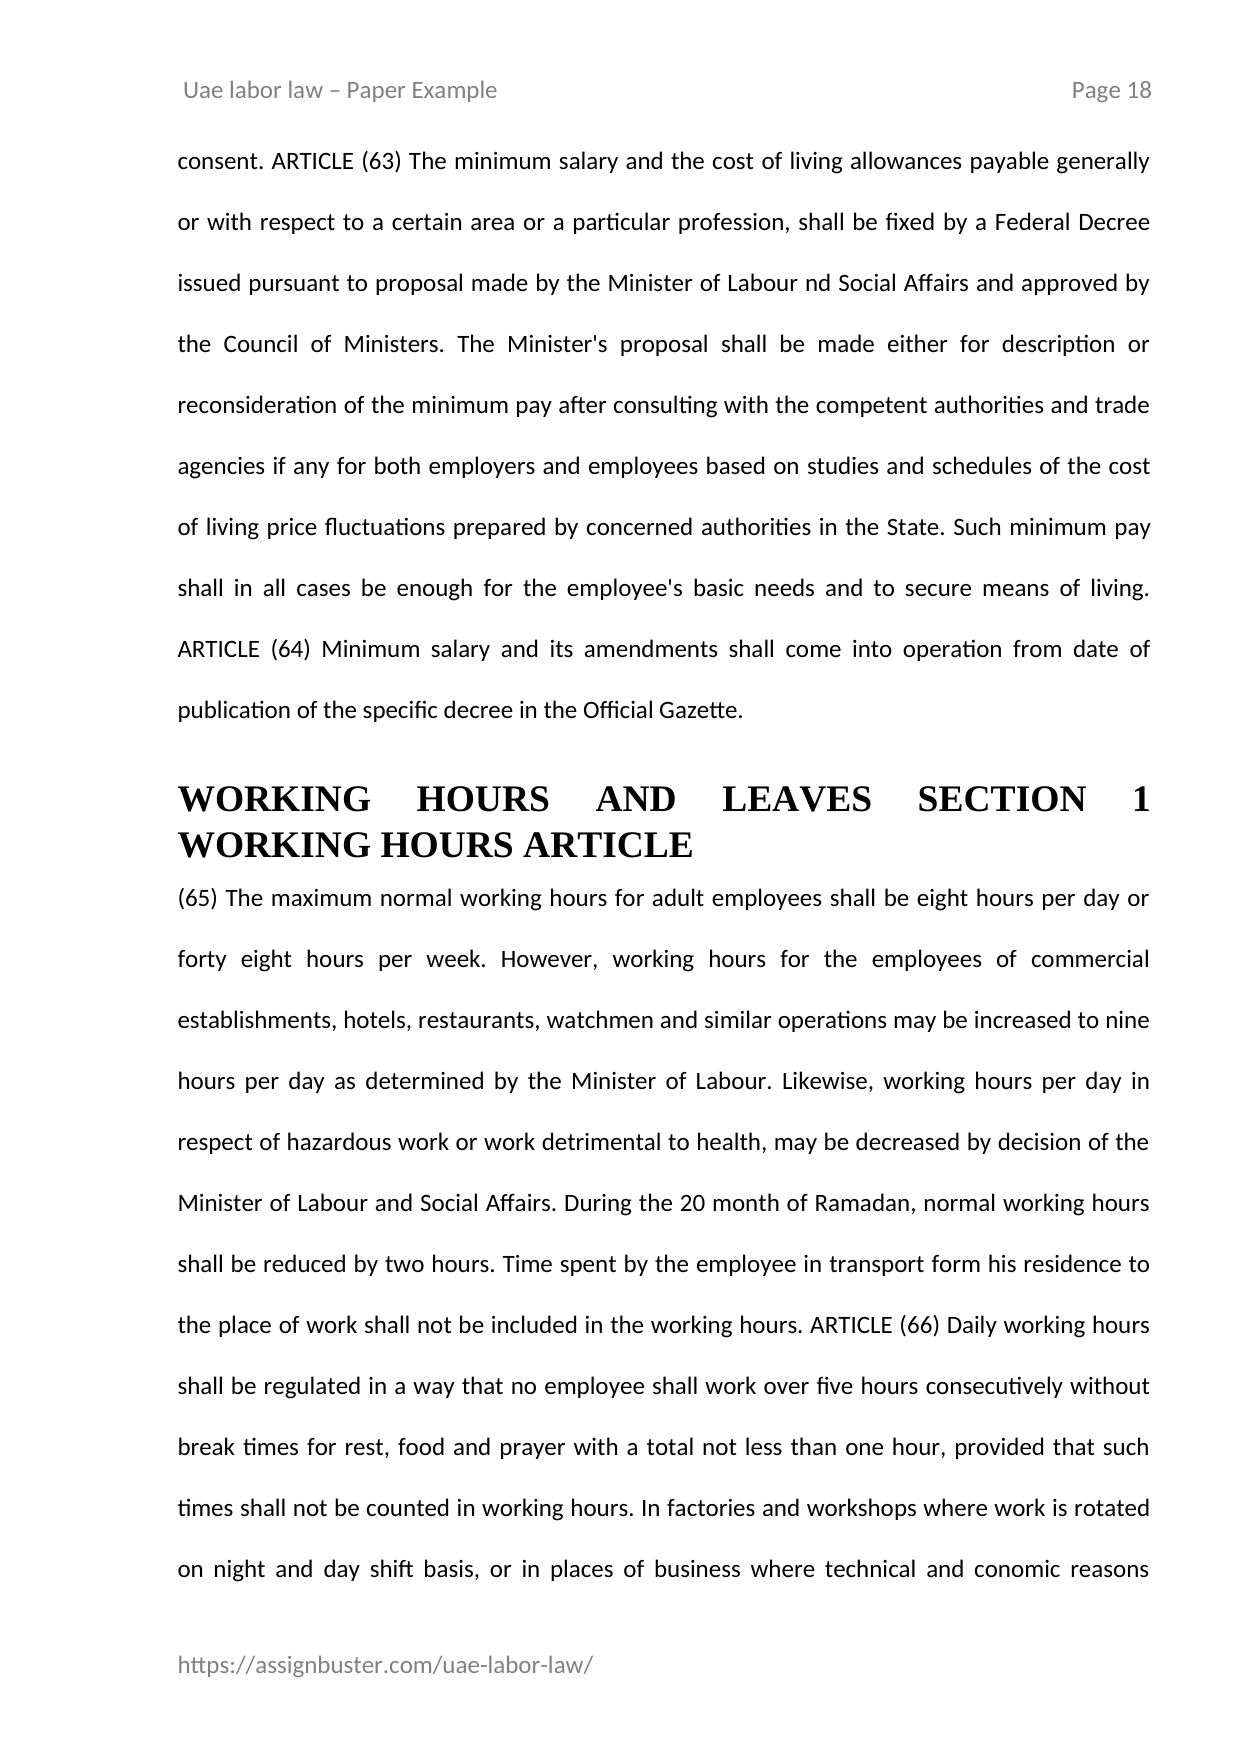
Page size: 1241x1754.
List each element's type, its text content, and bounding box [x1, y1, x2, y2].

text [177, 882, 1152, 1584]
subtitle WORKING HOURS AND LEAVES SECTION 1 WORKING HOURS ARTICLE [177, 776, 1152, 866]
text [177, 145, 1152, 725]
